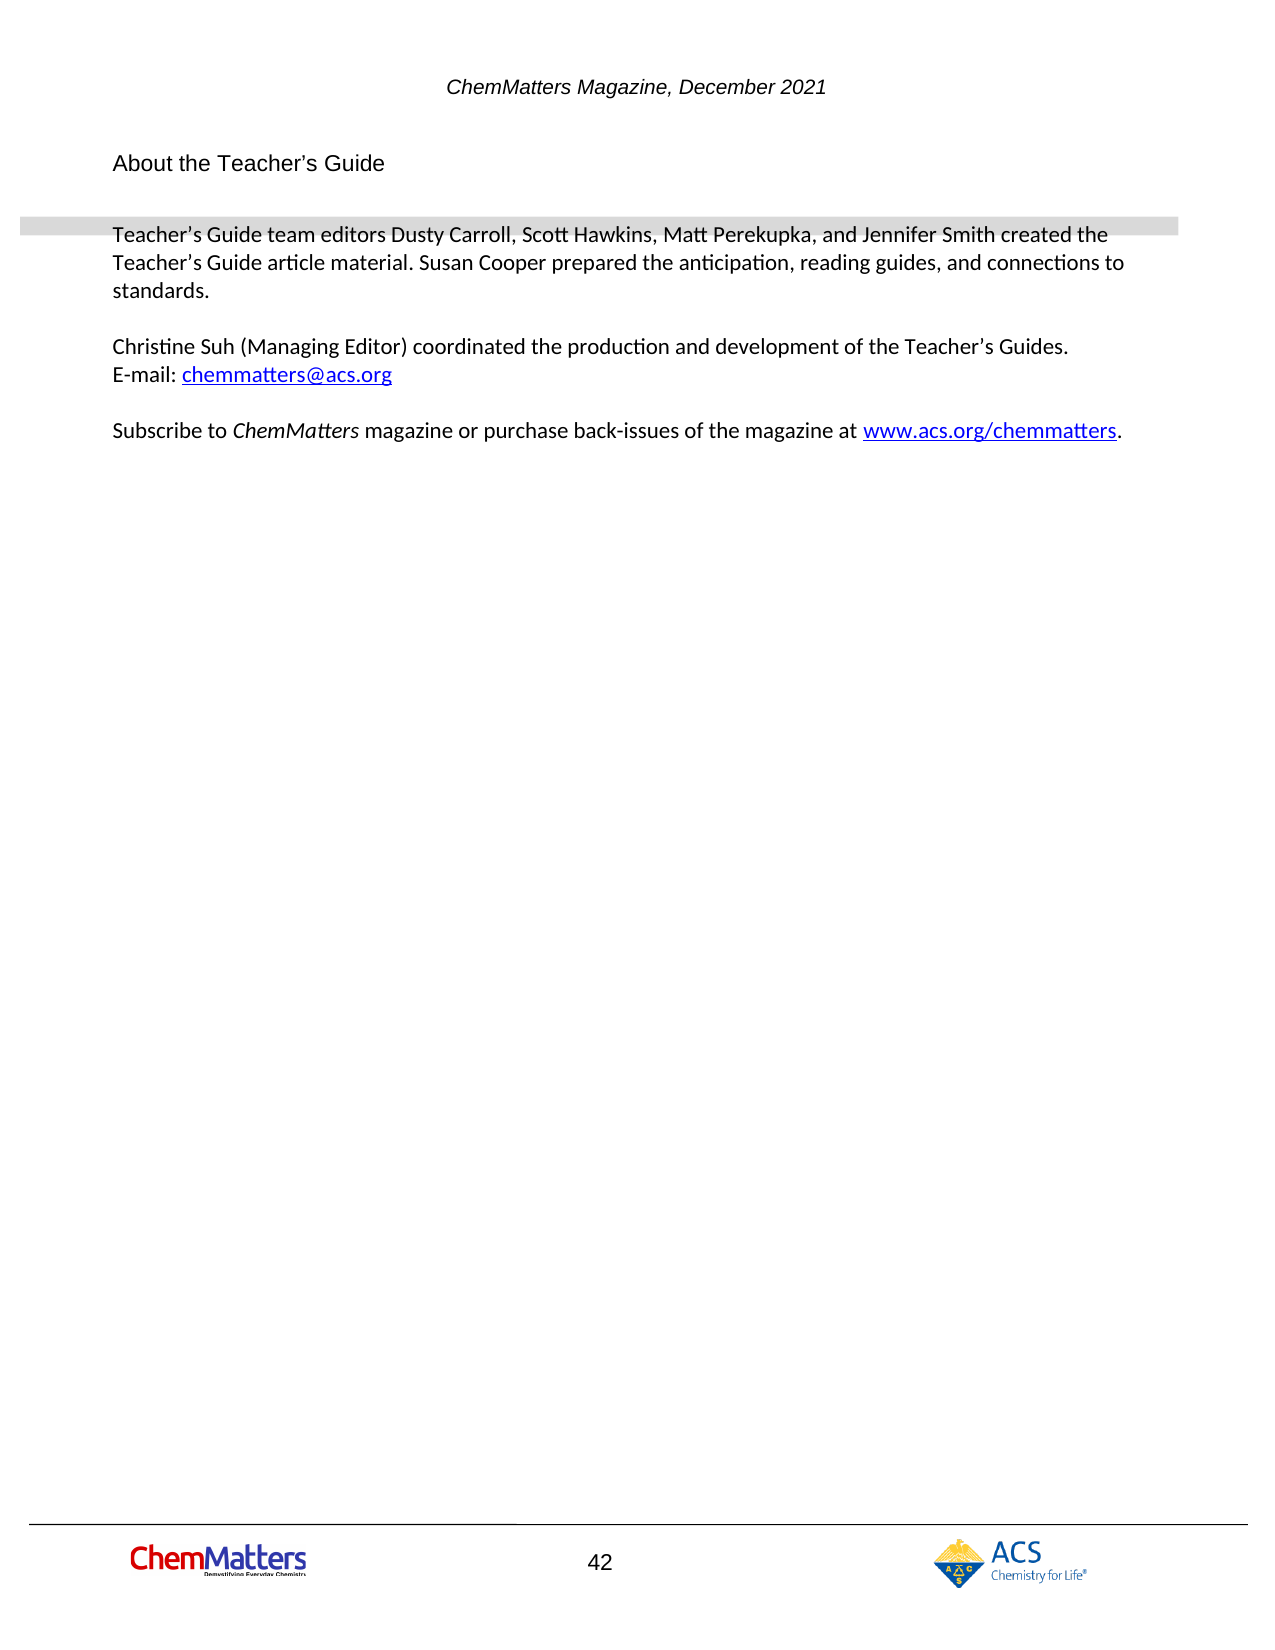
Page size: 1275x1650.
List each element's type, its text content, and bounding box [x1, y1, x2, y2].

text Subscribe to ChemMatters magazine or purchase back-issues of the magazine at www.acs.org/chemmatters. [112, 416, 1162, 444]
picture [130, 1544, 306, 1576]
text Teacher’s Guide team editors Dusty Carroll, Scott Hawkins, Matt Perekupka, and Jennifer Smith created the Teacher’s Guide article material. Susan Cooper prepared the anticipation, reading guides, and connections to standards. [112, 220, 1162, 304]
text Christine Suh (Managing Editor) coordinated the production and development of the Teacher’s Guides. [112, 332, 1162, 360]
text E-mail: chemmatters@acs.org [112, 360, 1162, 388]
